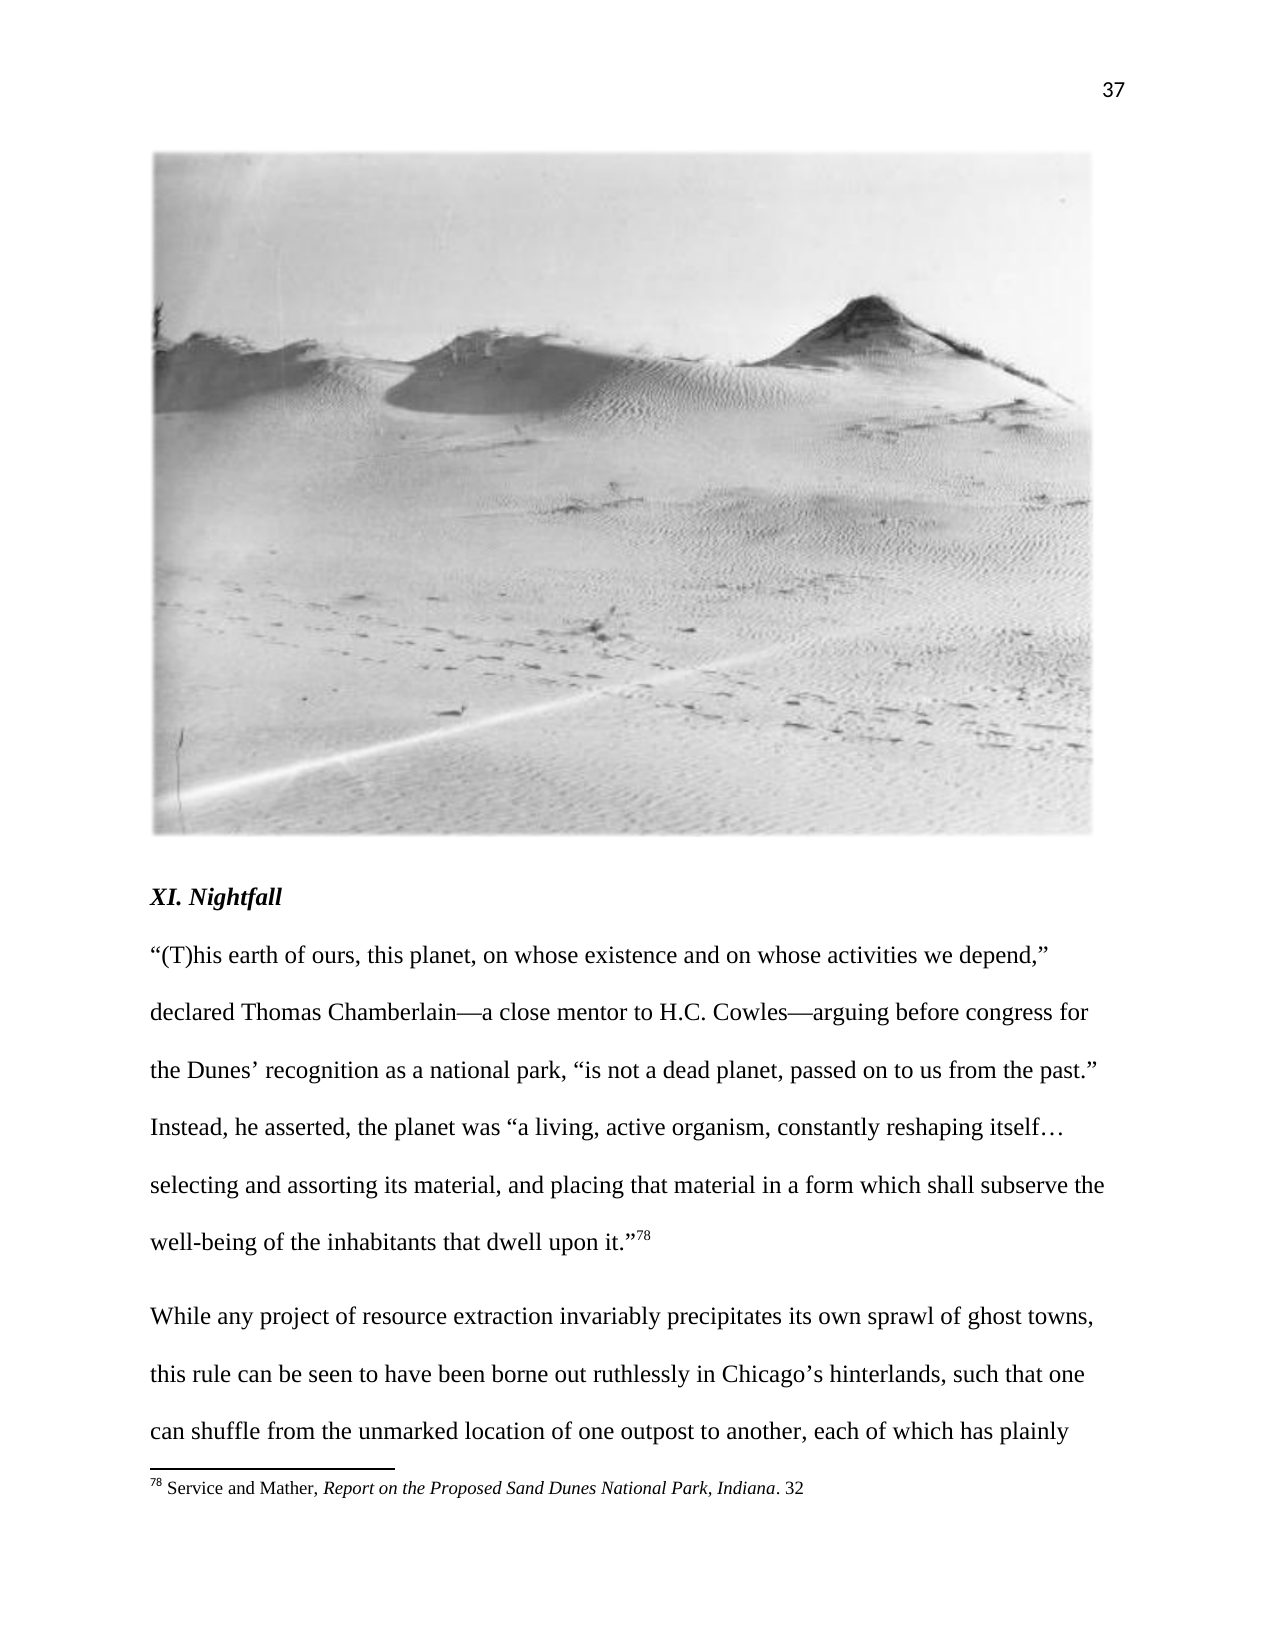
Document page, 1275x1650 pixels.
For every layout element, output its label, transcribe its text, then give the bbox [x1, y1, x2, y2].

text “(T)his earth of ours, this planet, on whose existence and on whose activities we depend,” declared Thomas Chamberlain—a close mentor to H.C. Cowles—arguing before congress for the Dunes’ recognition as a national park, “is not a dead planet, passed on to us from the past.” Instead, he asserted, the planet was “a living, active organism, constantly reshaping itself…selecting and assorting its material, and placing that material in a form which shall subserve the well-being of the inhabitants that dwell upon it.” [150, 940, 1125, 1256]
subtitle XI. Nightfall [150, 882, 1113, 911]
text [150, 1301, 1125, 1445]
picture [156, 155, 1089, 832]
